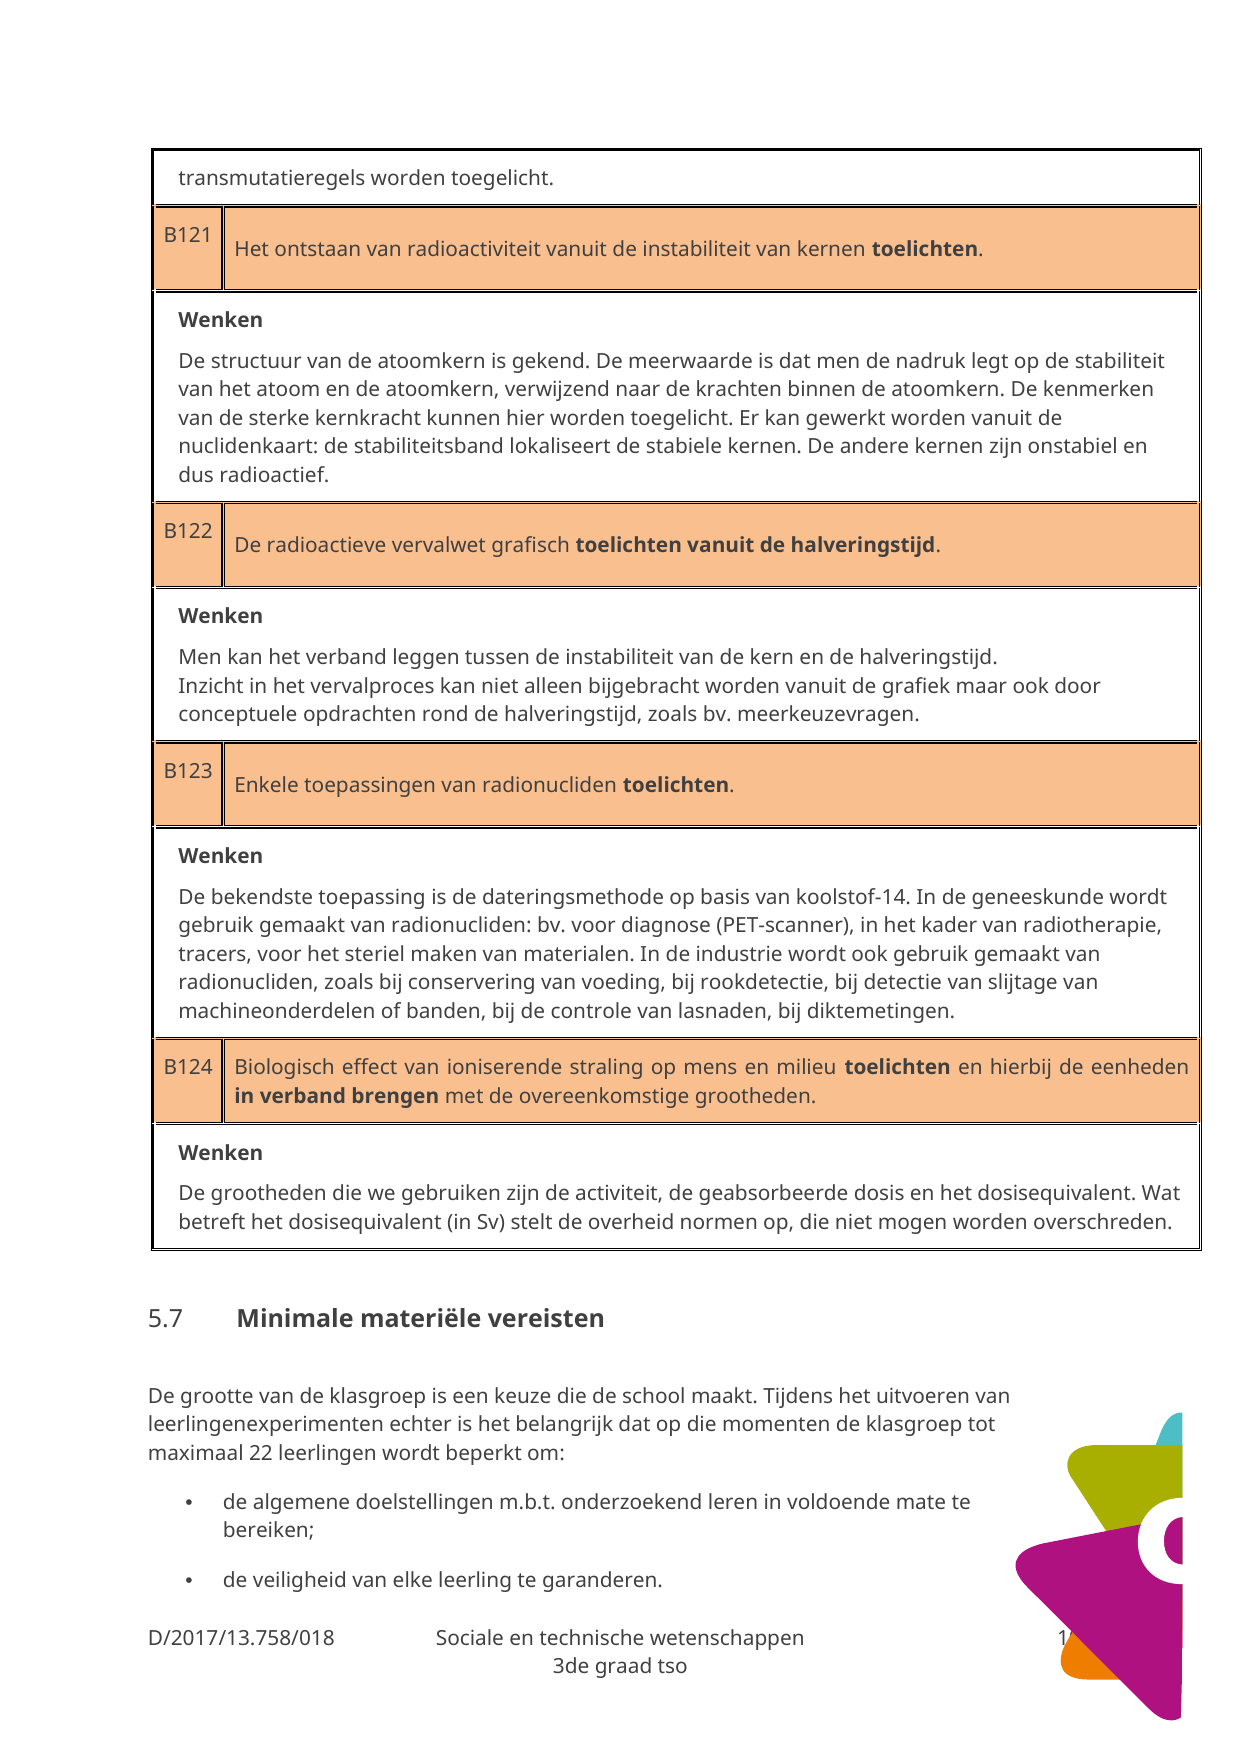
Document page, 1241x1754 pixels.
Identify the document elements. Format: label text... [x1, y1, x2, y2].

table_cell Het ontstaan van radioactiviteit vanuit de instabiliteit van kernen toelichten. [223, 204, 1201, 289]
text Minimale materiële vereisten [148, 1301, 1093, 1335]
list de veiligheid van elke leerling te garanderen. [185, 1565, 1032, 1593]
table_cell Wenken De bekendste toepassing is de dateringsmethode op basis van koolstof-14. In de geneeskunde wordt gebruik gemaakt van radionucliden: bv. voor diagnose (PET-scanner), in het kader van radiotherapie, tracers, voor het steriel maken van materialen. In de industrie wordt ook gebruik gemaakt van radionucliden, zoals bij conservering van voeding, bij rookdetectie, bij detectie van slijtage van machineonderdelen of banden, bij de controle van lasnaden, bij diktemetingen. [152, 825, 1201, 1037]
table_cell Wenken De grootheden die we gebruiken zijn de activiteit, de geabsorbeerde dosis en het dosisequivalent. Wat betreft het dosisequivalent (in Sv) stelt de overheid normen op, die niet mogen worden overschreden. [154, 1122, 1199, 1248]
table_cell [154, 1037, 222, 1122]
table_cell Biologisch effect van ioniserende straling op mens en milieu toelichten en hierbij de eenheden in verband brengen met de overeenkomstige grootheden. [225, 1037, 1199, 1122]
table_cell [154, 151, 1199, 204]
table_cell Wenken De structuur van de atoomkern is gekend. De meerwaarde is dat men de nadruk legt op de stabiliteit van het atoom en de atoomkern, verwijzend naar de krachten binnen de atoomkern. De kenmerken van de sterke kernkracht kunnen hier worden toegelicht. Er kan gewerkt worden vanuit de nuclidenkaart: de stabiliteitsband lokaliseert de stabiele kernen. De andere kernen zijn onstabiel en dus radioactief. [152, 289, 1201, 501]
table_cell Enkele toepassingen van radionucliden toelichten. [223, 740, 1201, 825]
text De grootte van de klasgroep is een keuze die de school maakt. Tijdens het uitvoeren van leerlingenexperimenten echter is het belangrijk dat op die momenten de klasgroep tot maximaal 22 leerlingen wordt beperkt om: [148, 1381, 1093, 1466]
table_cell [152, 204, 223, 289]
table_cell [152, 740, 223, 825]
table_cell Wenken Men kan het verband leggen tussen de instabiliteit van de kern en de halveringstijd. Inzicht in het vervalproces kan niet alleen bijgebracht worden vanuit de grafiek maar ook door conceptuele opdrachten rond de halveringstijd, zoals bv. meerkeuzevragen. [154, 586, 1199, 740]
list de algemene doelstellingen m.b.t. onderzoekend leren in voldoende mate te bereiken; [185, 1487, 1093, 1544]
table_cell De radioactieve vervalwet grafisch toelichten vanuit de halveringstijd. [225, 501, 1199, 586]
table_cell [154, 501, 222, 586]
